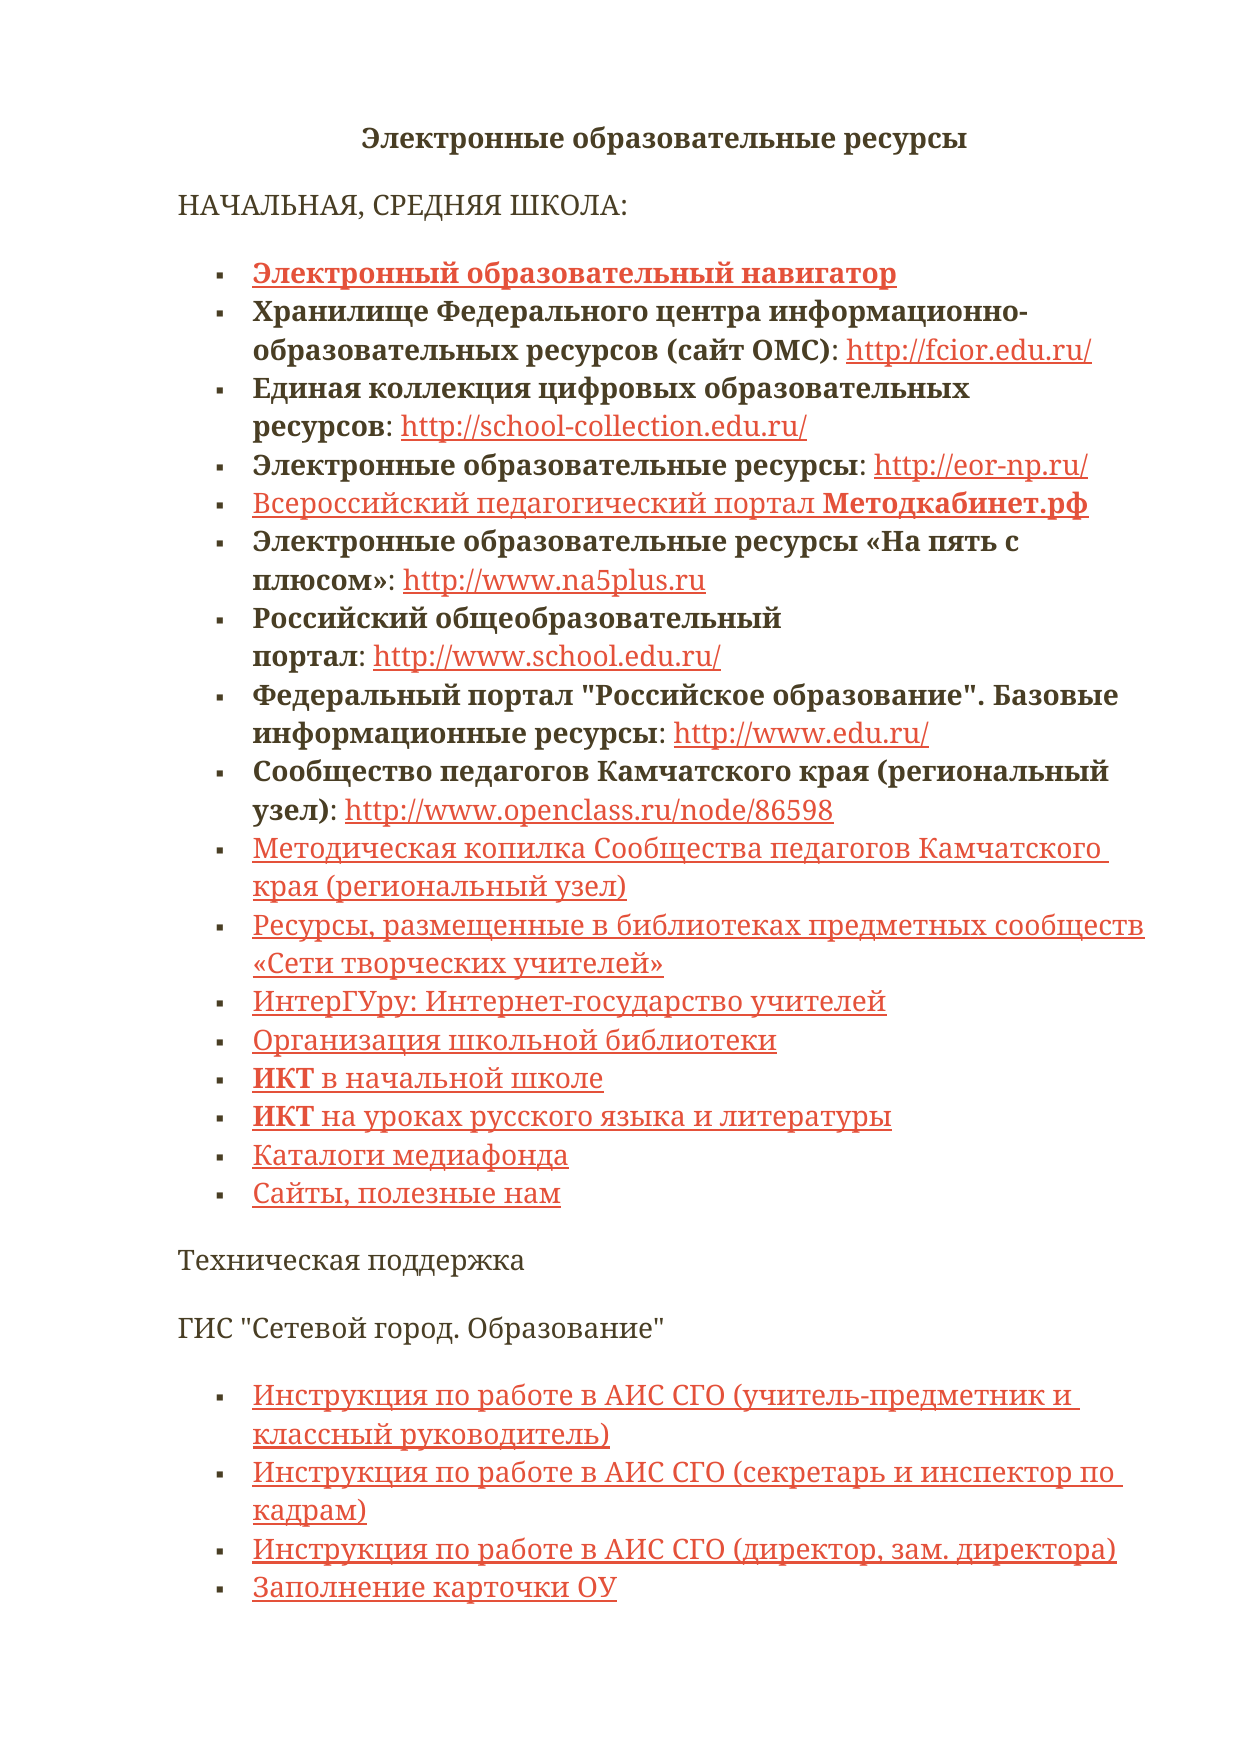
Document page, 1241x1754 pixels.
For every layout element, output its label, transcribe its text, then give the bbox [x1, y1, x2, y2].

list Сообщество педагогов Камчатского края (региональный узел): http://www.openclass.ru/node/86598 [215, 751, 1152, 828]
list Инструкция по работе в АИС СГО (директор, зам. директора) [215, 1529, 1152, 1567]
list Методическая копилка Сообщества педагогов Камчатского края (региональный узел) [215, 828, 1152, 905]
list Организация школьной библиотеки [215, 1020, 1152, 1058]
list Заполнение карточки ОУ [215, 1567, 1152, 1606]
list Российский общеобразовательный портал: http://www.school.edu.ru/ [215, 598, 1152, 675]
list Ресурсы, размещенные в библиотеках предметных сообществ «Сети творческих учителей» [215, 905, 1152, 981]
list Сайты, полезные нам [215, 1173, 1152, 1211]
text Электронные образовательные ресурсы [177, 118, 1152, 156]
text Техническая поддержка [177, 1241, 1152, 1279]
list Единая коллекция цифровых образовательных ресурсов: http://school-collection.edu.ru/ [215, 368, 1152, 445]
list Электронные образовательные ресурсы «На пять с плюсом»: http://www.na5plus.ru [215, 521, 1152, 598]
list ИКТ на уроках русского языка и литературы [215, 1096, 1152, 1135]
list Электронный образовательный навигатор [215, 253, 1152, 291]
list Электронные образовательные ресурсы: http://eor-np.ru/ [215, 445, 1152, 483]
list Федеральный портал "Российское образование". Базовые информационные ресурсы: http://www.edu.ru/ [215, 675, 1152, 751]
list Хранилище Федерального центра информационно-образовательных ресурсов (сайт ОМС): http://fcior.edu.ru/ [215, 291, 1152, 368]
text ГИС "Сетевой город. Образование" [177, 1308, 1152, 1346]
list Каталоги медиафонда [215, 1135, 1152, 1173]
text НАЧАЛЬНАЯ, СРЕДНЯЯ ШКОЛА: [177, 186, 1152, 224]
list ИнтерГУру: Интернет-государство учителей [215, 981, 1152, 1020]
list Инструкция по работе в АИС СГО (секретарь и инспектор по кадрам) [215, 1452, 1152, 1529]
list Всероссийский педагогический портал Методкабинет.рф [215, 483, 1152, 521]
list Инструкция по работе в АИС СГО (учитель-предметник и классный руководитель) [215, 1376, 1152, 1452]
list ИКТ в начальной школе [215, 1058, 1152, 1096]
